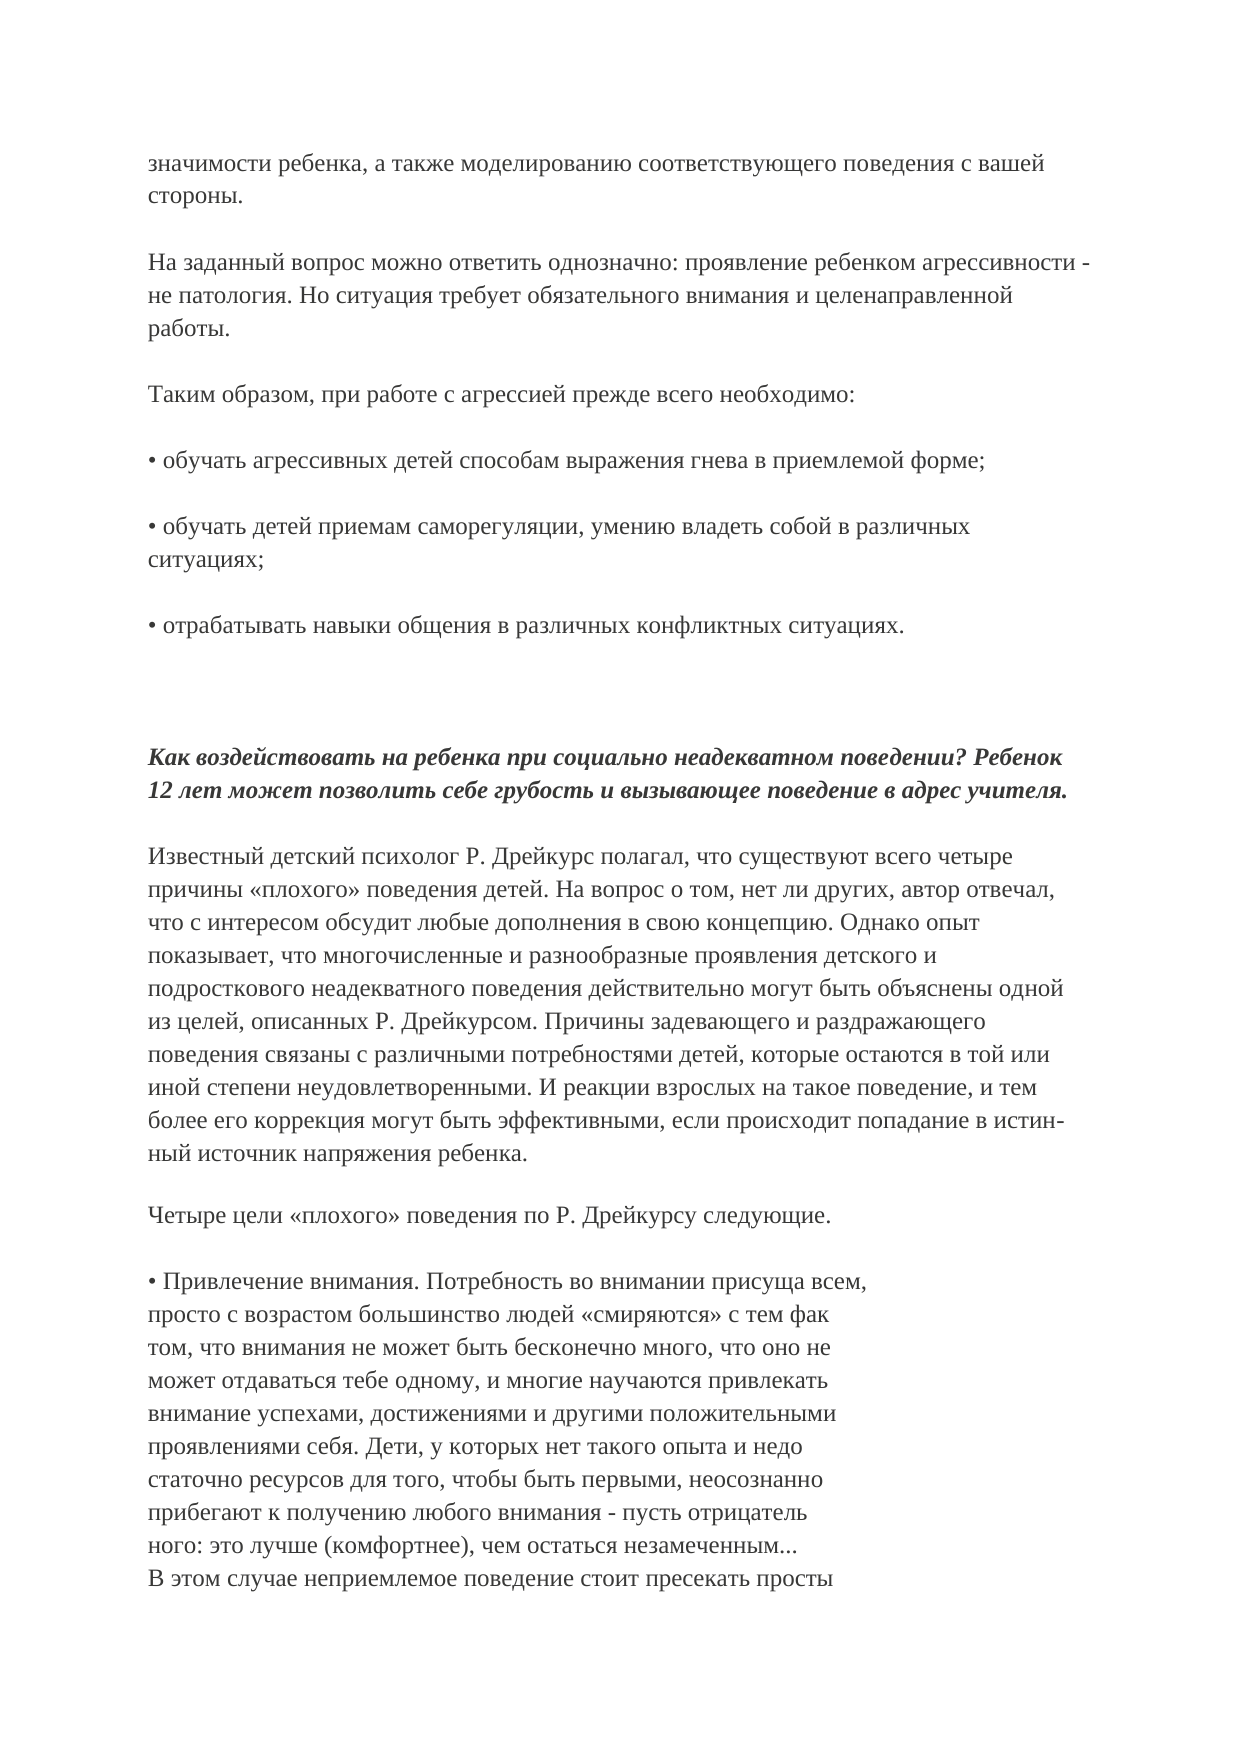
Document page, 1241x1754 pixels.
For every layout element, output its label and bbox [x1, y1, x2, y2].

text [148, 148, 1093, 1592]
